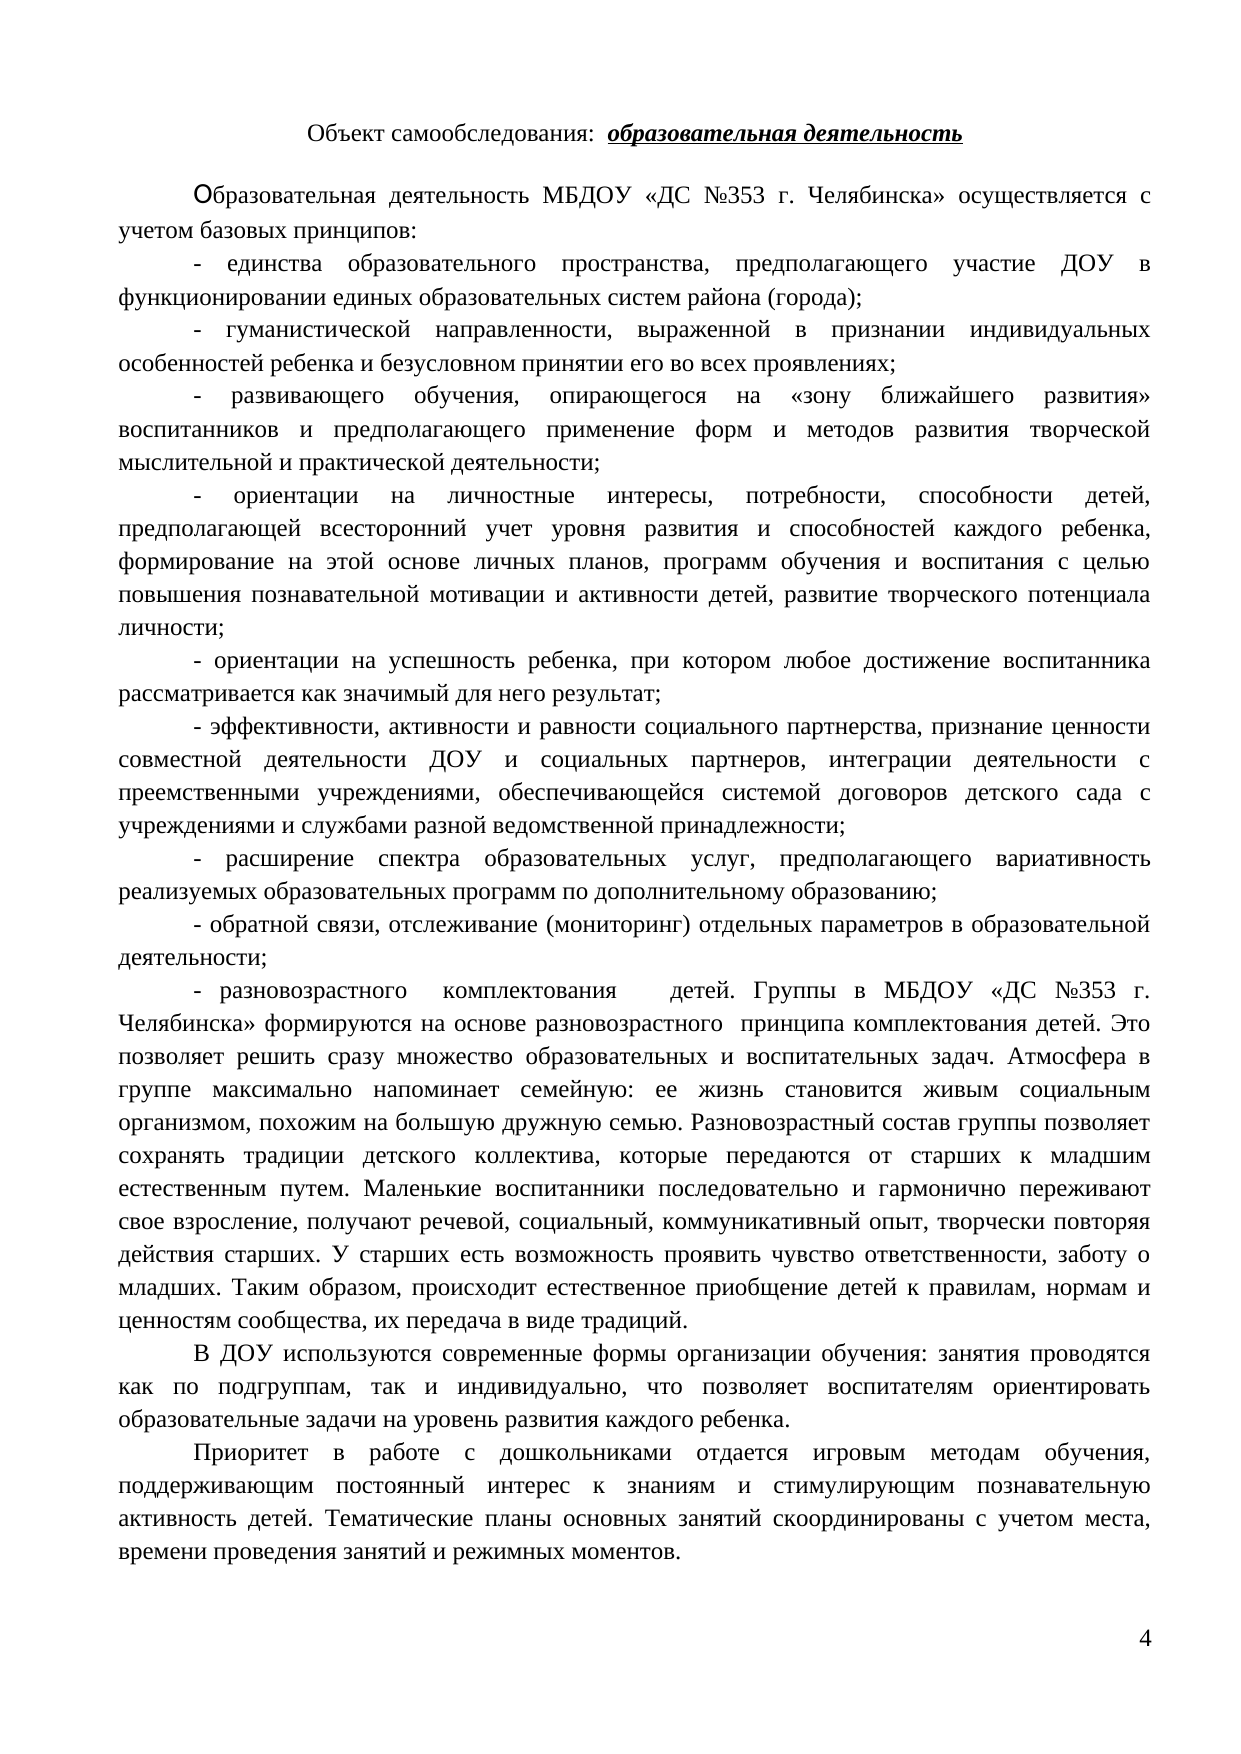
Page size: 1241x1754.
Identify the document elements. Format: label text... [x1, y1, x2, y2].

text Объект самообследования: образовательная деятельность [118, 118, 1152, 147]
text - ориентации на успешность ребенка, при котором любое достижение воспитанника рассматривается как значимый для него результат; [118, 645, 1152, 707]
text Приоритет в работе с дошкольниками отдается игровым методам обучения, поддерживающим постоянный интерес к знаниям и стимулирующим познавательную активность детей. Тематические планы основных занятий скоординированы с учетом места, времени проведения занятий и режимных моментов. [118, 1437, 1152, 1565]
text - обратной связи, отслеживание (мониторинг) отдельных параметров в образовательной деятельности; [118, 909, 1152, 971]
text - эффективности, активности и равности социального партнерства, признание ценности совместной деятельности ДОУ и социальных партнеров, интеграции деятельности с преемственными учреждениями, обеспечивающейся системой договоров детского сада с учреждениями и службами разной ведомственной принадлежности; [118, 711, 1152, 839]
text - ориентации на личностные интересы, потребности, способности детей, предполагающей всесторонний учет уровня развития и способностей каждого ребенка, формирование на этой основе личных планов, программ обучения и воспитания с целью повышения познавательной мотивации и активности детей, развитие творческого потенциала личности; [118, 480, 1152, 641]
text В ДОУ используются современные формы организации обучения: занятия проводятся как по подгруппам, так и индивидуально, что позволяет воспитателям ориентировать образовательные задачи на уровень развития каждого ребенка. [118, 1338, 1152, 1433]
text Образовательная деятельность МБДОУ «ДС №353 г. Челябинска» осуществляется с учетом базовых принципов: [118, 176, 1152, 244]
text - разновозрастного комплектования детей. Группы в МБДОУ «ДС №353 г. Челябинска» формируются на основе разновозрастного принципа комплектования детей. Это позволяет решить сразу множество образовательных и воспитательных задач. Атмосфера в группе максимально напоминает семейную: ее жизнь становится живым социальным организмом, похожим на большую дружную семью. Разновозрастный состав группы позволяет сохранять традиции детского коллектива, которые передаются от старших к младшим естественным путем. Маленькие воспитанники последовательно и гармонично переживают свое взросление, получают речевой, социальный, коммуникативный опыт, творчески повторяя действия старших. У старших есть возможность проявить чувство ответственности, заботу о младших. Таким образом, происходит естественное приобщение детей к правилам, нормам и ценностям сообщества, их передача в виде традиций. [118, 975, 1152, 1334]
text - расширение спектра образовательных услуг, предполагающего вариативность реализуемых образовательных программ по дополнительному образованию; [118, 843, 1152, 905]
text - развивающего обучения, опирающегося на «зону ближайшего развития» воспитанников и предполагающего применение форм и методов развития творческой мыслительной и практической деятельности; [118, 381, 1152, 475]
text - единства образовательного пространства, предполагающего участие ДОУ в функционировании единых образовательных систем района (города); [118, 248, 1152, 310]
text - гуманистической направленности, выраженной в признании индивидуальных особенностей ребенка и безусловном принятии его во всех проявлениях; [118, 314, 1152, 376]
